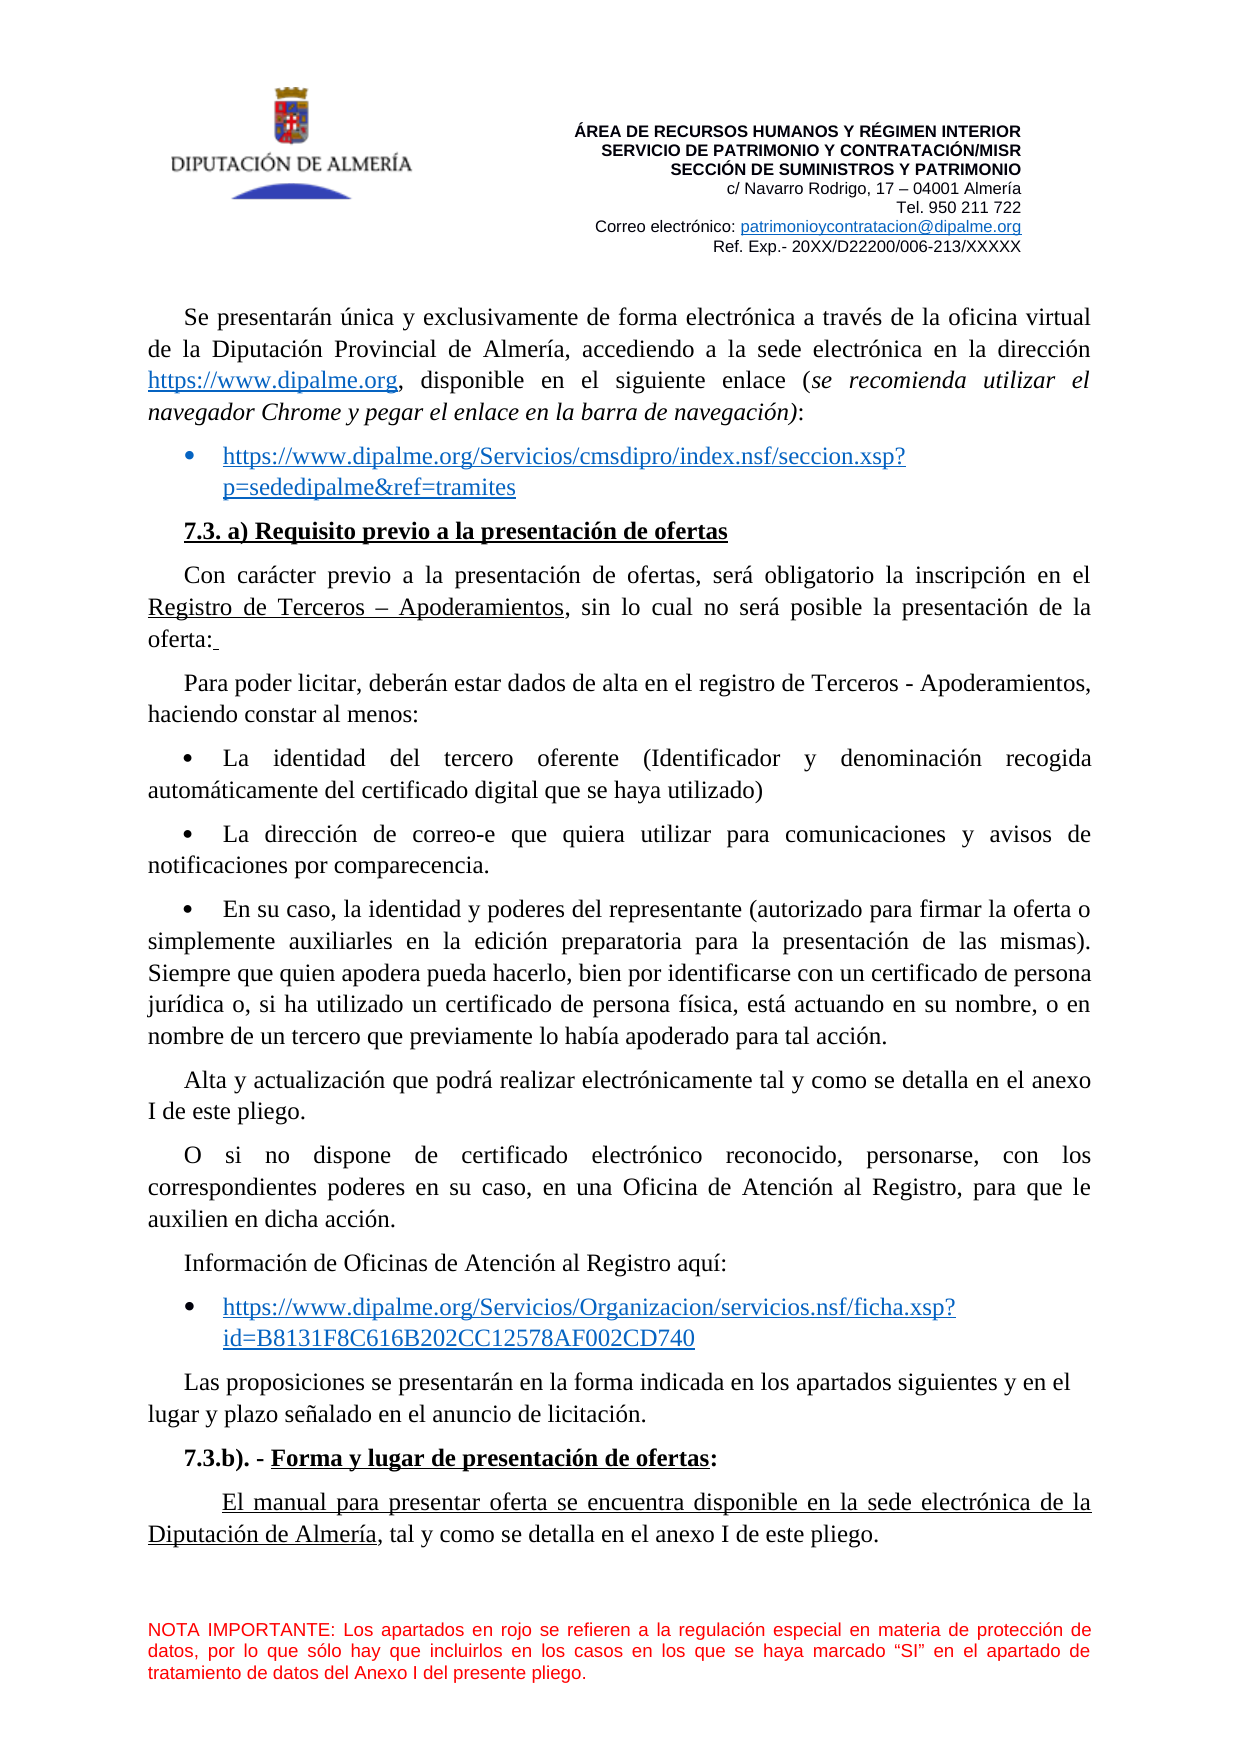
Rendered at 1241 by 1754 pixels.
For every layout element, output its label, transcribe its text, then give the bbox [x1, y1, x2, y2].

text Con carácter previo a la presentación de ofertas, será obligatorio la inscripción en el Registro de Terceros – Apoderamientos, sin lo cual no será posible la presentación de la oferta: [148, 561, 1092, 652]
picture [171, 87, 414, 201]
list https://www.dipalme.org/Servicios/cmsdipro/index.nsf/seccion.xsp?p=sededipalme&ref=tramites [185, 441, 1092, 501]
list https://www.dipalme.org/Servicios/Organizacion/servicios.nsf/ficha.xsp?id=B8131F8C616B202CC12578AF002CD740 [185, 1292, 1092, 1352]
text Se presentarán única y exclusivamente de forma electrónica a través de la oficina virtual de la Diputación Provincial de Almería, accediendo a la sede electrónica en la dirección https://www.dipalme.org, disponible en el siguiente enlace (se recomienda utilizar el navegador Chrome y pegar el enlace en la barra de navegación): [148, 302, 1092, 426]
text Para poder licitar, deberán estar dados de alta en el registro de Terceros - Apoderamientos, haciendo constar al menos: [148, 668, 1092, 728]
text 7.3.b). - Forma y lugar de presentación de ofertas: [148, 1443, 1092, 1472]
list La identidad del tercero oferente (Identificador y denominación recogida automáticamente del certificado digital que se haya utilizado) [148, 743, 1092, 804]
text O si no dispone de certificado electrónico reconocido, personarse, con los correspondientes poderes en su caso, en una Oficina de Atención al Registro, para que le auxilien en dicha acción. [148, 1141, 1092, 1232]
text 7.3. a) Requisito previo a la presentación de ofertas [148, 516, 1092, 545]
list La dirección de correo-e que quiera utilizar para comunicaciones y avisos de notificaciones por comparecencia. [148, 819, 1092, 879]
text Alta y actualización que podrá realizar electrónicamente tal y como se detalla en el anexo I de este pliego. [148, 1065, 1092, 1125]
text Las proposiciones se presentarán en la forma indicada en los apartados siguientes y en el lugar y plazo señalado en el anuncio de licitación. [148, 1367, 1092, 1428]
text El manual para presentar oferta se encuentra disponible en la sede electrónica de la Diputación de Almería, tal y como se detalla en el anexo I de este pliego. [148, 1487, 1092, 1547]
list En su caso, la identidad y poderes del representante (autorizado para firmar la oferta o simplemente auxiliarles en la edición preparatoria para la presentación de las mismas). Siempre que quien apodera pueda hacerlo, bien por identificarse con un certificado de persona jurídica o, si ha utilizado un certificado de persona física, está actuando en su nombre, o en nombre de un tercero que previamente lo había apoderado para tal acción. [148, 894, 1092, 1049]
text Información de Oficinas de Atención al Registro aquí: [148, 1248, 1092, 1276]
